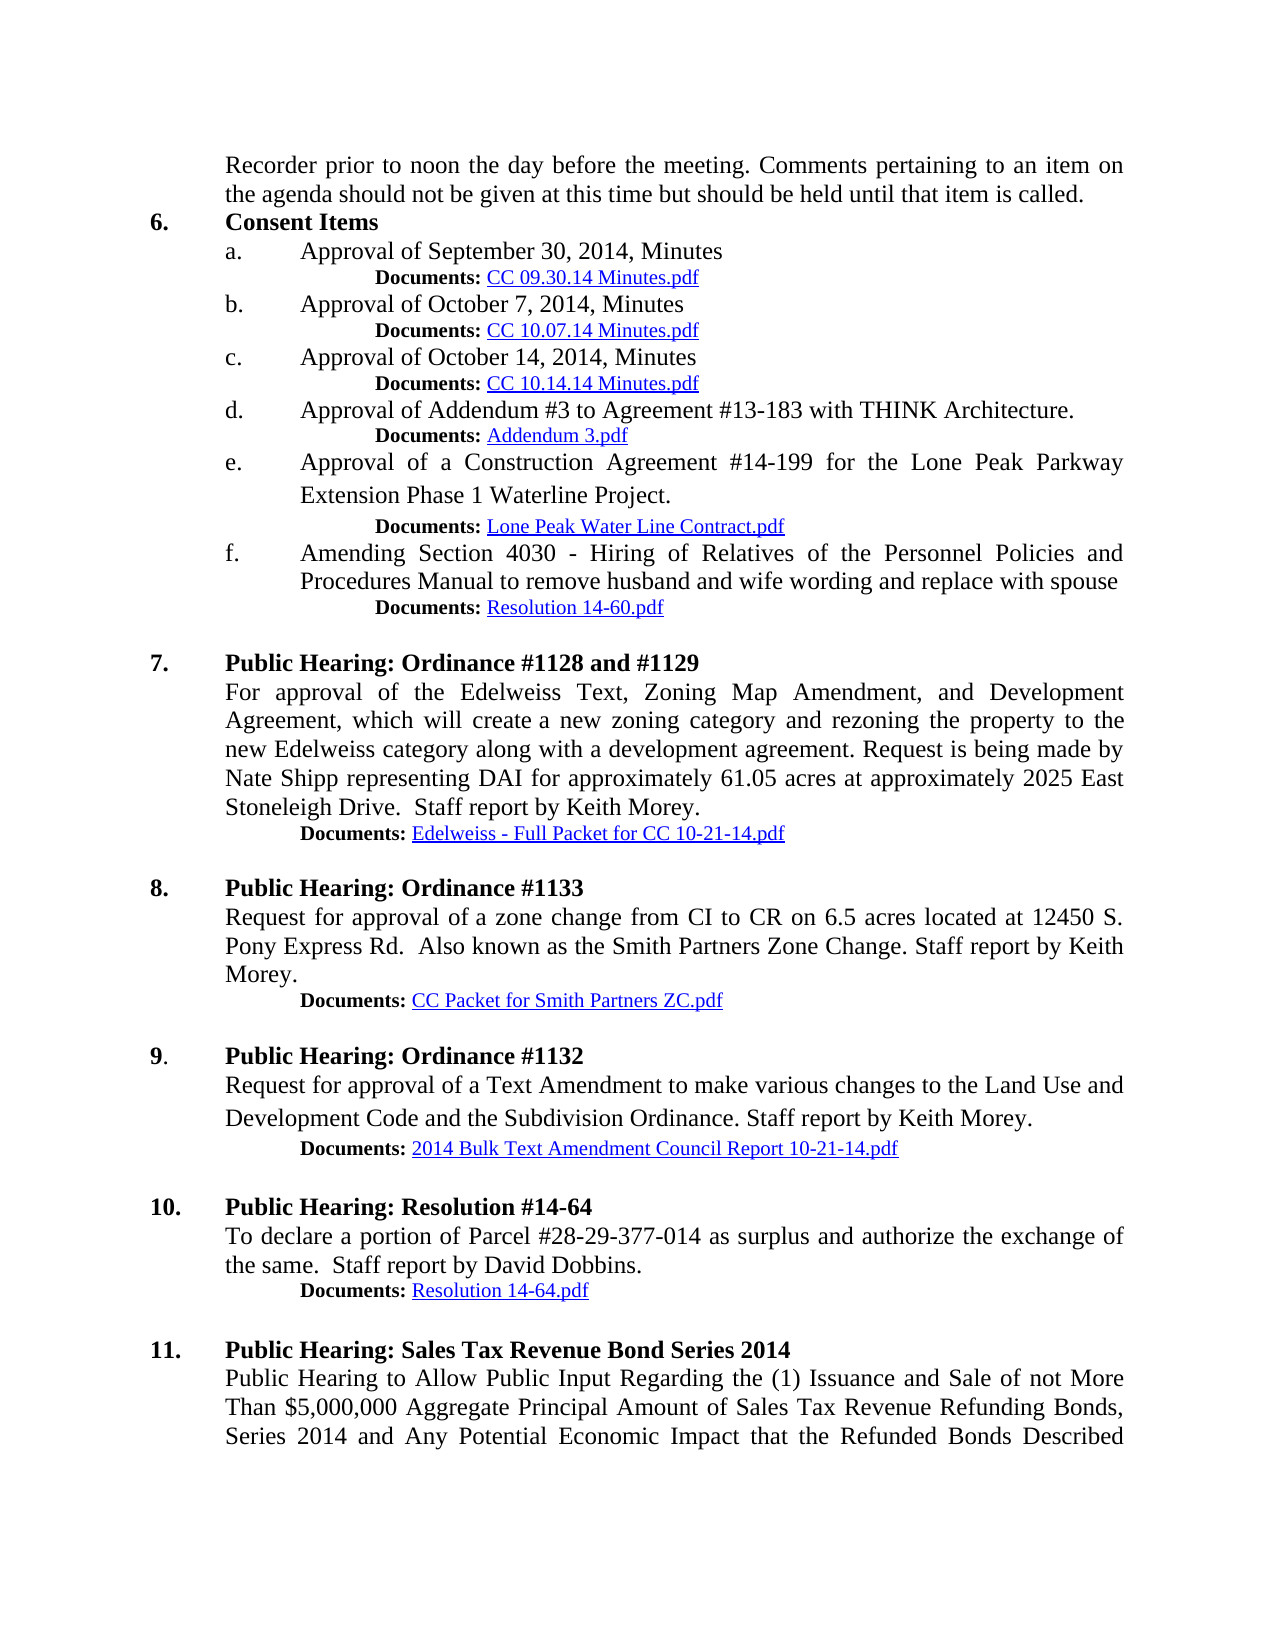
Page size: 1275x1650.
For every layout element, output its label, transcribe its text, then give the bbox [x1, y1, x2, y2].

text Documents: Lone Peak Water Line Contract.pdf [375, 513, 1125, 538]
text f. Amending Section 4030 - Hiring of Relatives of the Personnel Policies and Procedures Manual to remove husband and wife wording and replace with spouse [225, 538, 1125, 595]
text To declare a portion of Parcel #28-29-377-014 as surplus and authorize the exchange of the same. Staff report by David Dobbins. [225, 1221, 1125, 1278]
text Documents: 2014 Bulk Text Amendment Council Report 10-21-14.pdf [225, 1136, 1125, 1160]
text 6. Consent Items [150, 207, 1125, 236]
text Documents: CC 10.07.14 Minutes.pdf [150, 318, 1125, 342]
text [225, 1363, 1125, 1450]
text d. Approval of Addendum #3 to Agreement #13-183 with THINK Architecture. [150, 395, 1125, 423]
text 11. Public Hearing: Sales Tax Revenue Bond Series 2014 [150, 1335, 1125, 1363]
text Documents: CC 09.30.14 Minutes.pdf [150, 265, 1125, 289]
text b. Approval of October 7, 2014, Minutes [150, 289, 1125, 318]
text 10. Public Hearing: Resolution #14-64 [150, 1192, 1125, 1221]
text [225, 150, 1125, 207]
text Documents: Edelweiss - Full Packet for CC 10-21-14.pdf [225, 820, 1125, 844]
text For approval of the Edelweiss Text, Zoning Map Amendment, and Development Agreement, which will create a new zoning category and rezoning the property to the new Edelweiss category along with a development agreement. Request is being made by Nate Shipp representing DAI for approximately 61.05 acres at approximately 2025 East Stoneleigh Drive. Staff report by Keith Morey. [225, 677, 1125, 820]
text Documents: Resolution 14-64.pdf [225, 1278, 1125, 1302]
text Documents: Addendum 3.pdf [300, 423, 1125, 447]
text Documents: CC Packet for Smith Partners ZC.pdf [225, 988, 1125, 1012]
text Documents: Resolution 14-60.pdf [300, 595, 1125, 619]
text c. Approval of October 14, 2014, Minutes [150, 342, 1125, 371]
text a. Approval of September 30, 2014, Minutes [150, 236, 1125, 265]
text Request for approval of a Text Amendment to make various changes to the Land Use and Development Code and the Subdivision Ordinance. Staff report by Keith Morey. [225, 1070, 1125, 1132]
text Documents: CC 10.14.14 Minutes.pdf [150, 371, 1125, 395]
text e. Approval of a Construction Agreement #14-199 for the Lone Peak Parkway Extension Phase 1 Waterline Project. [225, 447, 1125, 509]
text 9. Public Hearing: Ordinance #1132 [150, 1041, 1125, 1070]
text 8. Public Hearing: Ordinance #1133 [150, 873, 1125, 902]
text 7. Public Hearing: Ordinance #1128 and #1129 [150, 648, 1125, 677]
text Request for approval of a zone change from CI to CR on 6.5 acres located at 12450 S. Pony Express Rd. Also known as the Smith Partners Zone Change. Staff report by Keith Morey. [225, 902, 1125, 988]
